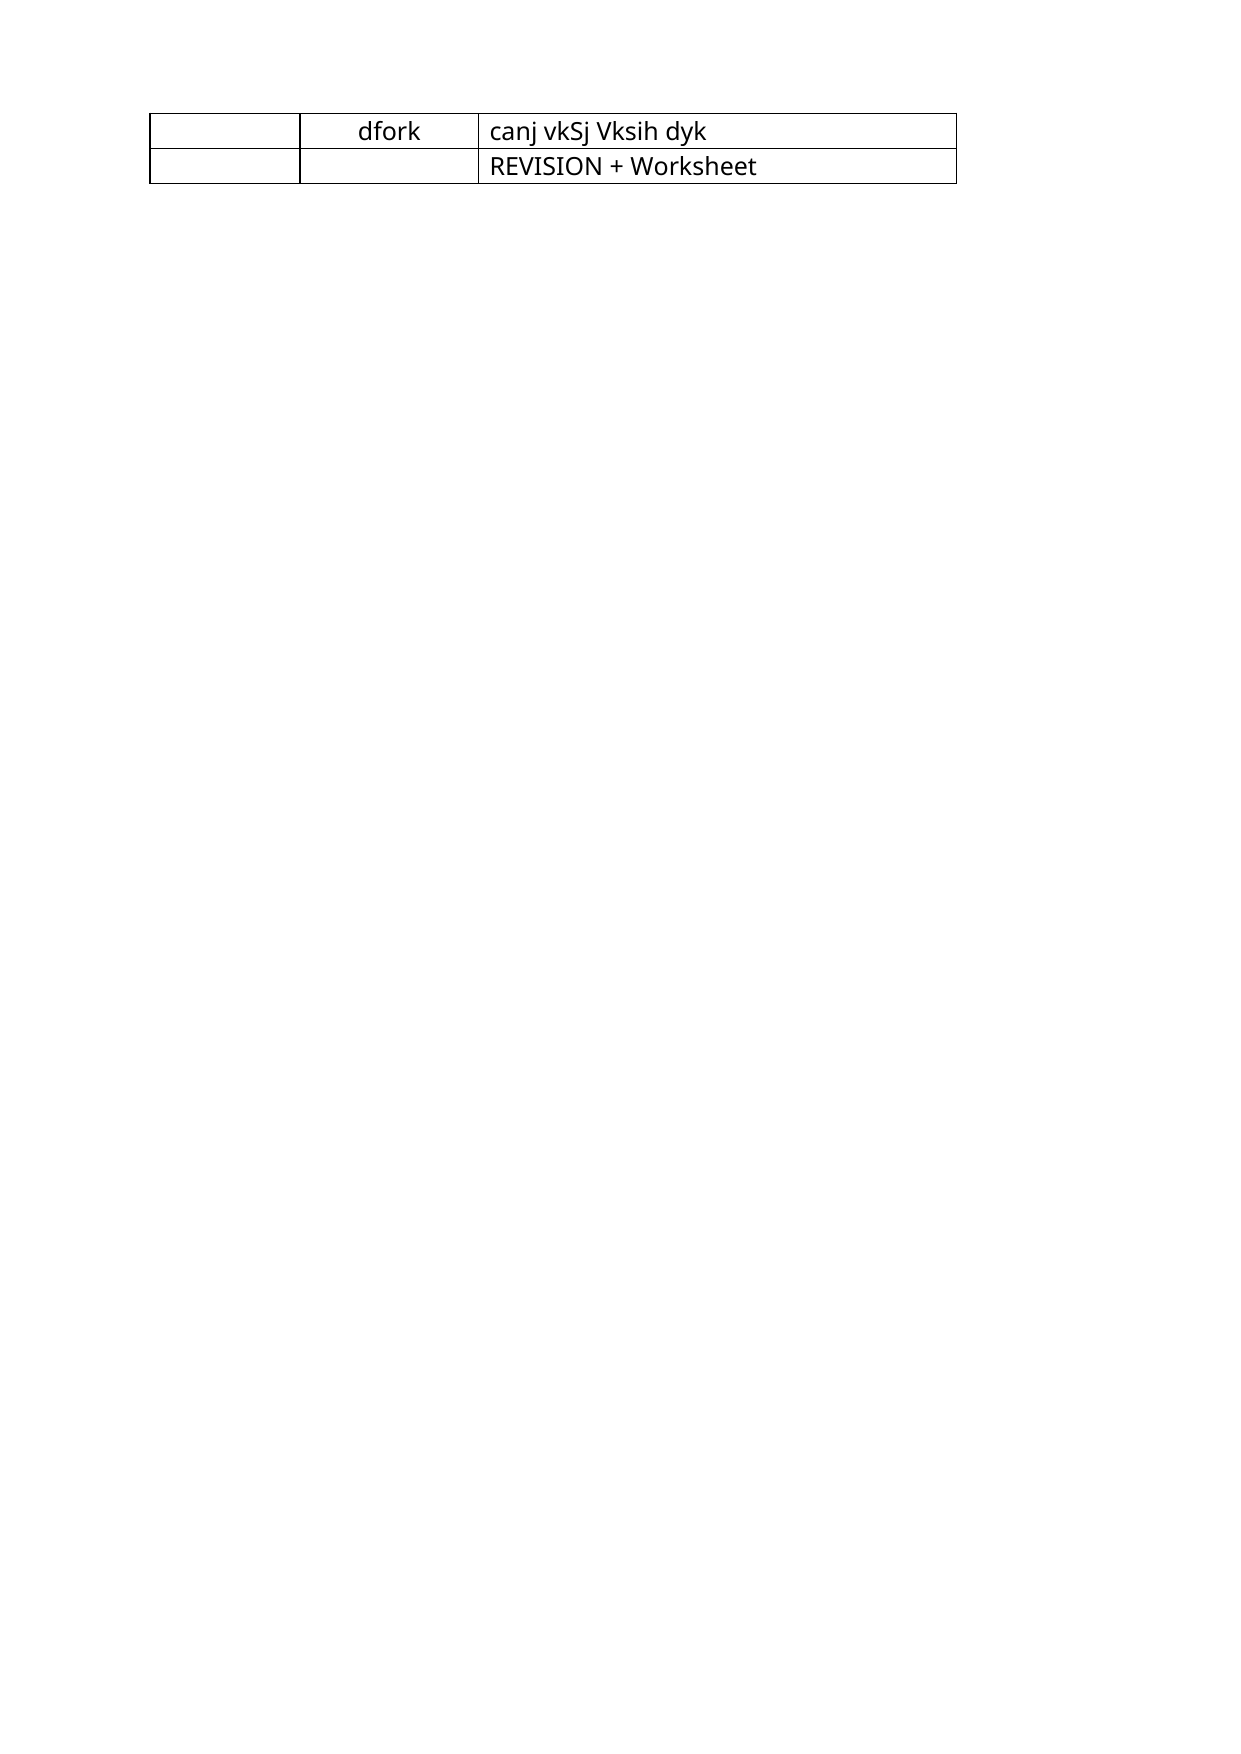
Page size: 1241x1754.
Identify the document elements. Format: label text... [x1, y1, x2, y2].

table_cell dfork [301, 114, 478, 148]
table_cell REVISION + Worksheet [479, 149, 956, 183]
table_cell [151, 149, 299, 183]
table_cell [301, 149, 478, 183]
table_cell canj vkSj Vksih dyk [479, 114, 956, 148]
